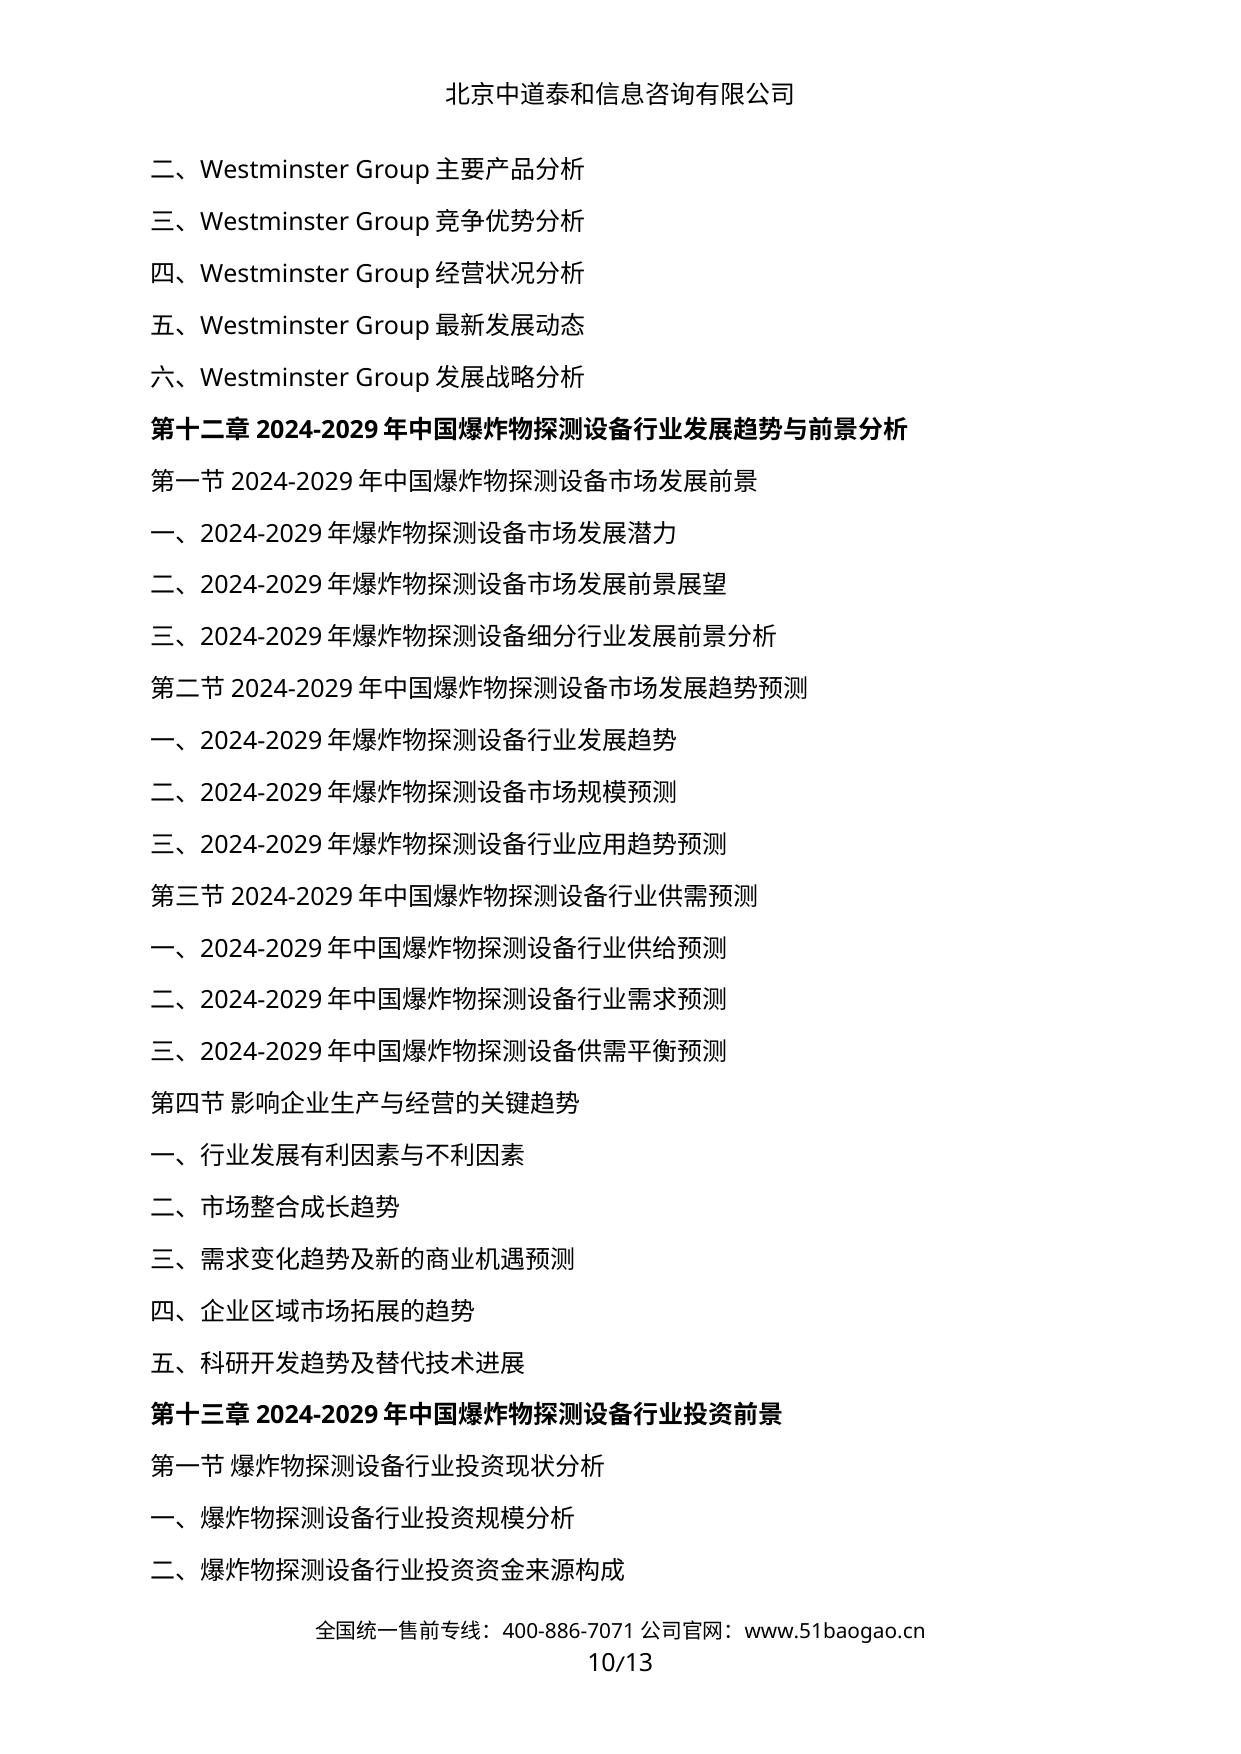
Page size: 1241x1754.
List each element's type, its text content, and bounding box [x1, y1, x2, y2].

text 二、爆炸物探测设备行业投资资金来源构成 [150, 1551, 1090, 1587]
text 一、爆炸物探测设备行业投资规模分析 [150, 1499, 1090, 1535]
text 三、2024-2029年中国爆炸物探测设备供需平衡预测 [150, 1032, 1090, 1068]
text 三、需求变化趋势及新的商业机遇预测 [150, 1239, 1090, 1276]
text 一、2024-2029年爆炸物探测设备市场发展潜力 [150, 513, 1090, 549]
text 第十二章 2024-2029年中国爆炸物探测设备行业发展趋势与前景分析 [150, 409, 1090, 446]
text 四、企业区域市场拓展的趋势 [150, 1291, 1090, 1327]
text 二、市场整合成长趋势 [150, 1187, 1090, 1224]
text 五、Westminster Group最新发展动态 [150, 306, 1090, 342]
text 三、Westminster Group竞争优势分析 [150, 202, 1090, 238]
text 五、科研开发趋势及替代技术进展 [150, 1343, 1090, 1379]
text 二、2024-2029年中国爆炸物探测设备行业需求预测 [150, 980, 1090, 1016]
text 二、2024-2029年爆炸物探测设备市场发展前景展望 [150, 565, 1090, 601]
text 第十三章 2024-2029年中国爆炸物探测设备行业投资前景 [150, 1395, 1090, 1431]
text 四、Westminster Group经营状况分析 [150, 254, 1090, 290]
text 一、2024-2029年中国爆炸物探测设备行业供给预测 [150, 928, 1090, 964]
text 二、2024-2029年爆炸物探测设备市场规模预测 [150, 772, 1090, 809]
text 一、2024-2029年爆炸物探测设备行业发展趋势 [150, 721, 1090, 757]
text 第三节 2024-2029年中国爆炸物探测设备行业供需预测 [150, 876, 1090, 912]
text 第四节 影响企业生产与经营的关键趋势 [150, 1084, 1090, 1120]
text 六、Westminster Group发展战略分析 [150, 357, 1090, 394]
text 第一节 2024-2029年中国爆炸物探测设备市场发展前景 [150, 461, 1090, 497]
text 三、2024-2029年爆炸物探测设备细分行业发展前景分析 [150, 617, 1090, 653]
text 第一节 爆炸物探测设备行业投资现状分析 [150, 1447, 1090, 1483]
text 二、Westminster Group主要产品分析 [150, 150, 1090, 186]
text 第二节 2024-2029年中国爆炸物探测设备市场发展趋势预测 [150, 669, 1090, 705]
text 三、2024-2029年爆炸物探测设备行业应用趋势预测 [150, 824, 1090, 861]
text 一、行业发展有利因素与不利因素 [150, 1136, 1090, 1172]
